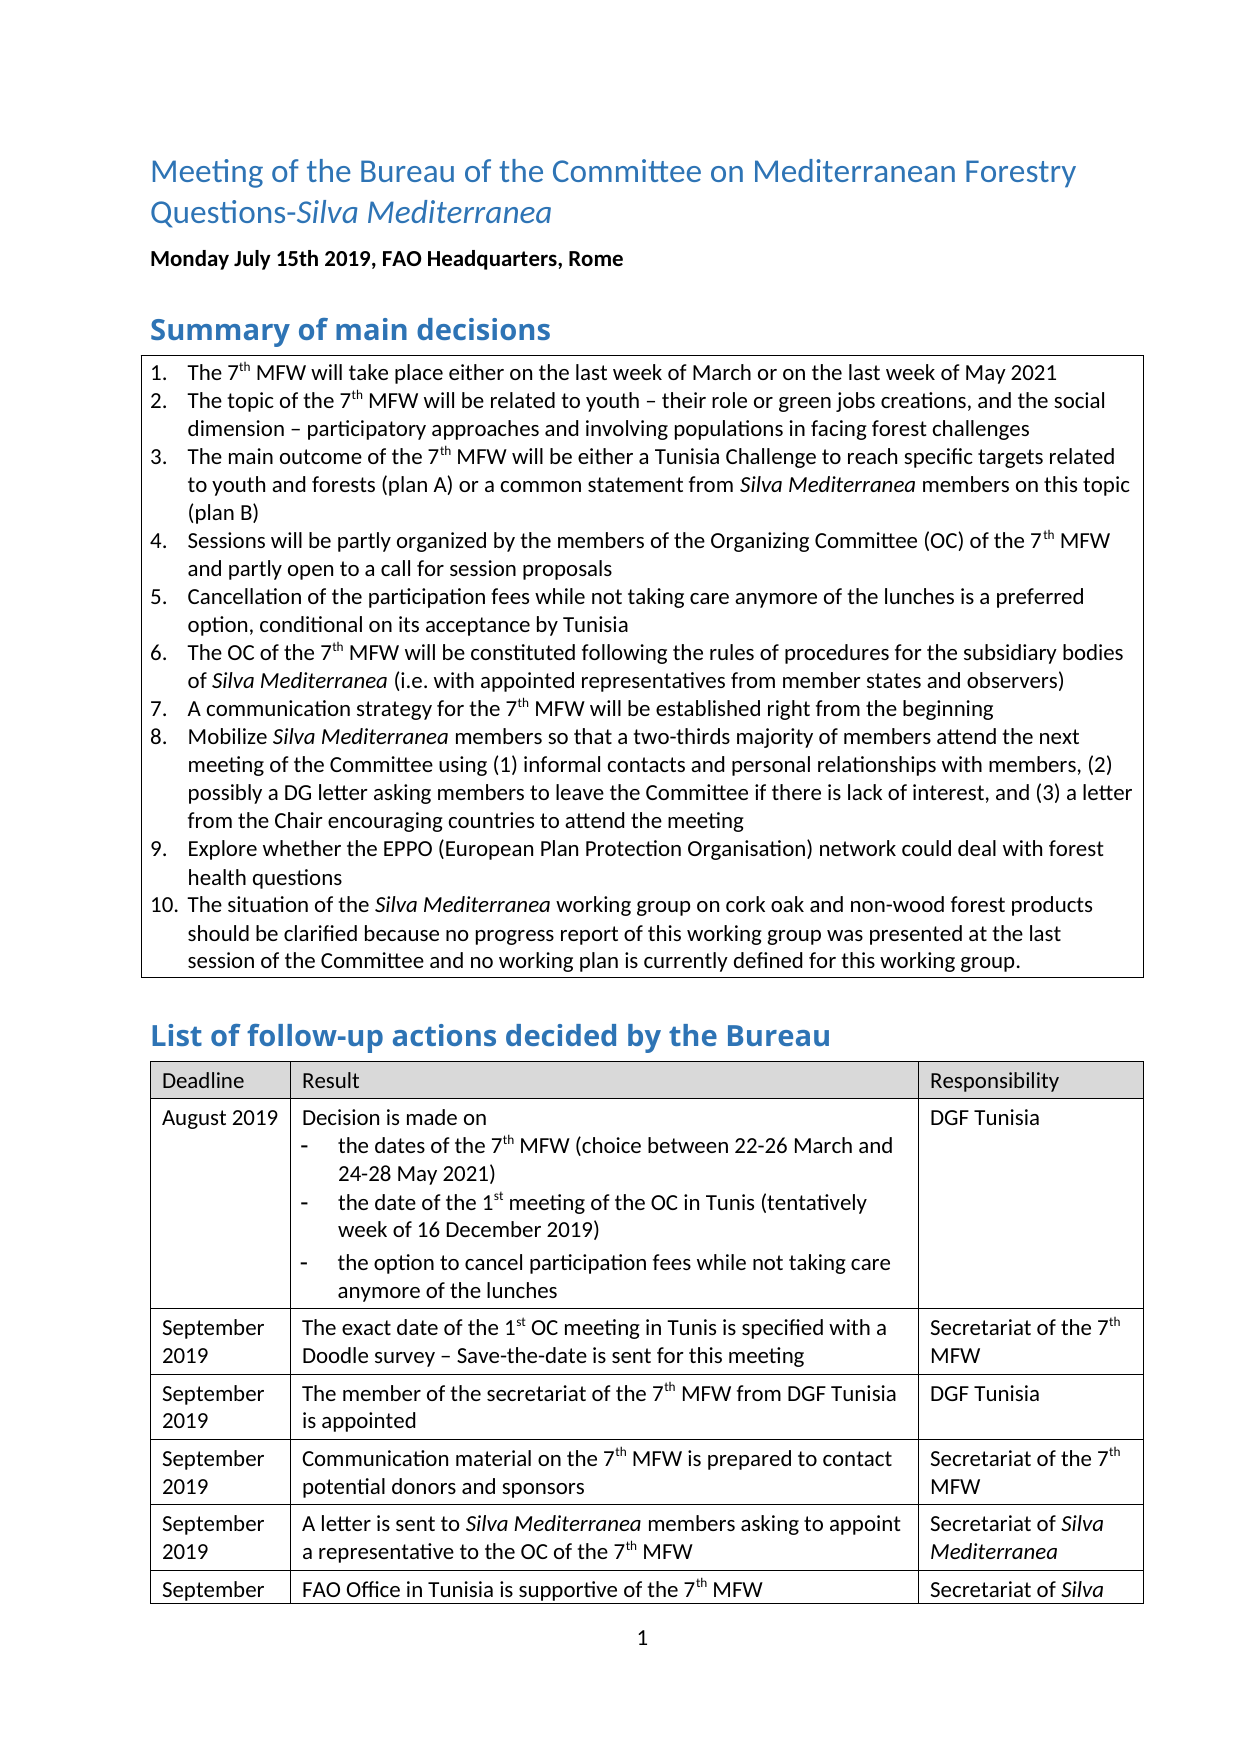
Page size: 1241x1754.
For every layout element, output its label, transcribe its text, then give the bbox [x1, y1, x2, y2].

table_header Deadline [151, 1062, 290, 1098]
list The topic of the 7th MFW will be related to youth – their role or green jobs creations, and the social dimension – participatory approaches and involving populations in facing forest challenges [150, 386, 1134, 442]
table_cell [919, 1571, 1143, 1603]
list Mobilize Silva Mediterranea members so that a two-thirds majority of members attend the next meeting of the Committee using (1) informal contacts and personal relationships with members, (2) possibly a DG letter asking members to leave the Committee if there is lack of interest, and (3) a letter from the Chair encouraging countries to attend the meeting [150, 722, 1134, 834]
list The main outcome of the 7th MFW will be either a Tunisia Challenge to reach specific targets related to youth and forests (plan A) or a common statement from Silva Mediterranea members on this topic (plan B) [150, 442, 1134, 526]
subtitle List of follow-up actions decided by the Bureau [150, 1015, 1134, 1055]
list Sessions will be partly organized by the members of the Organizing Committee (OC) of the 7th MFW and partly open to a call for session proposals [150, 526, 1134, 582]
title Meeting of the Bureau of the Committee on Mediterranean Forestry Questions-Silva Mediterranea [150, 150, 1188, 231]
table_cell September 2019 [151, 1440, 290, 1504]
list The situation of the Silva Mediterranea working group on cork oak and non-wood forest products should be clarified because no progress report of this working group was presented at the last session of the Committee and no working plan is currently defined for this working group. [142, 887, 1143, 977]
table_cell September 2019 [151, 1309, 290, 1373]
text Monday July 15th 2019, FAO Headquarters, Rome [150, 244, 1134, 272]
table_header Result [291, 1062, 918, 1098]
list Cancellation of the participation fees while not taking care anymore of the lunches is a preferred option, conditional on its acceptance by Tunisia [150, 582, 1134, 638]
table_cell September 2019 [151, 1375, 290, 1439]
table_cell Decision is made on the dates of the 7th MFW (choice between 22-26 March and 24-28 May 2021) the date of the 1st meeting of the OC in Tunis (tentatively week of 16 December 2019) the option to cancel participation fees while not taking care anymore of the lunches [291, 1099, 918, 1308]
table_cell DGF Tunisia [919, 1099, 1143, 1308]
list The 7th MFW will take place either on the last week of March or on the last week of May 2021 [142, 356, 1143, 386]
subtitle Summary of main decisions [150, 309, 1134, 349]
table_cell August 2019 [151, 1099, 290, 1308]
table_cell DGF Tunisia [919, 1375, 1143, 1439]
list A communication strategy for the 7th MFW will be established right from the beginning [150, 694, 1134, 722]
table_cell September 2019 [151, 1505, 290, 1570]
table_cell Communication material on the 7th MFW is prepared to contact potential donors and sponsors [291, 1440, 918, 1504]
list Explore whether the EPPO (European Plan Protection Organisation) network could deal with forest health questions [150, 834, 1134, 887]
list The OC of the 7th MFW will be constituted following the rules of procedures for the subsidiary bodies of Silva Mediterranea (i.e. with appointed representatives from member states and observers) [150, 638, 1134, 694]
table_cell A letter is sent to Silva Mediterranea members asking to appoint a representative to the OC of the 7th MFW [291, 1505, 918, 1570]
table_cell Secretariat of the 7th MFW [919, 1440, 1143, 1504]
table_cell Secretariat of Silva Mediterranea [919, 1505, 1143, 1570]
table_header Responsibility [919, 1062, 1143, 1098]
table_cell September 2019 [151, 1571, 290, 1603]
table_cell The member of the secretariat of the 7th MFW from DGF Tunisia is appointed [291, 1375, 918, 1439]
table_cell The exact date of the 1st OC meeting in Tunis is specified with a Doodle survey – Save-the-date is sent for this meeting [291, 1309, 918, 1373]
table_cell Secretariat of the 7th MFW [919, 1309, 1143, 1373]
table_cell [291, 1571, 918, 1603]
